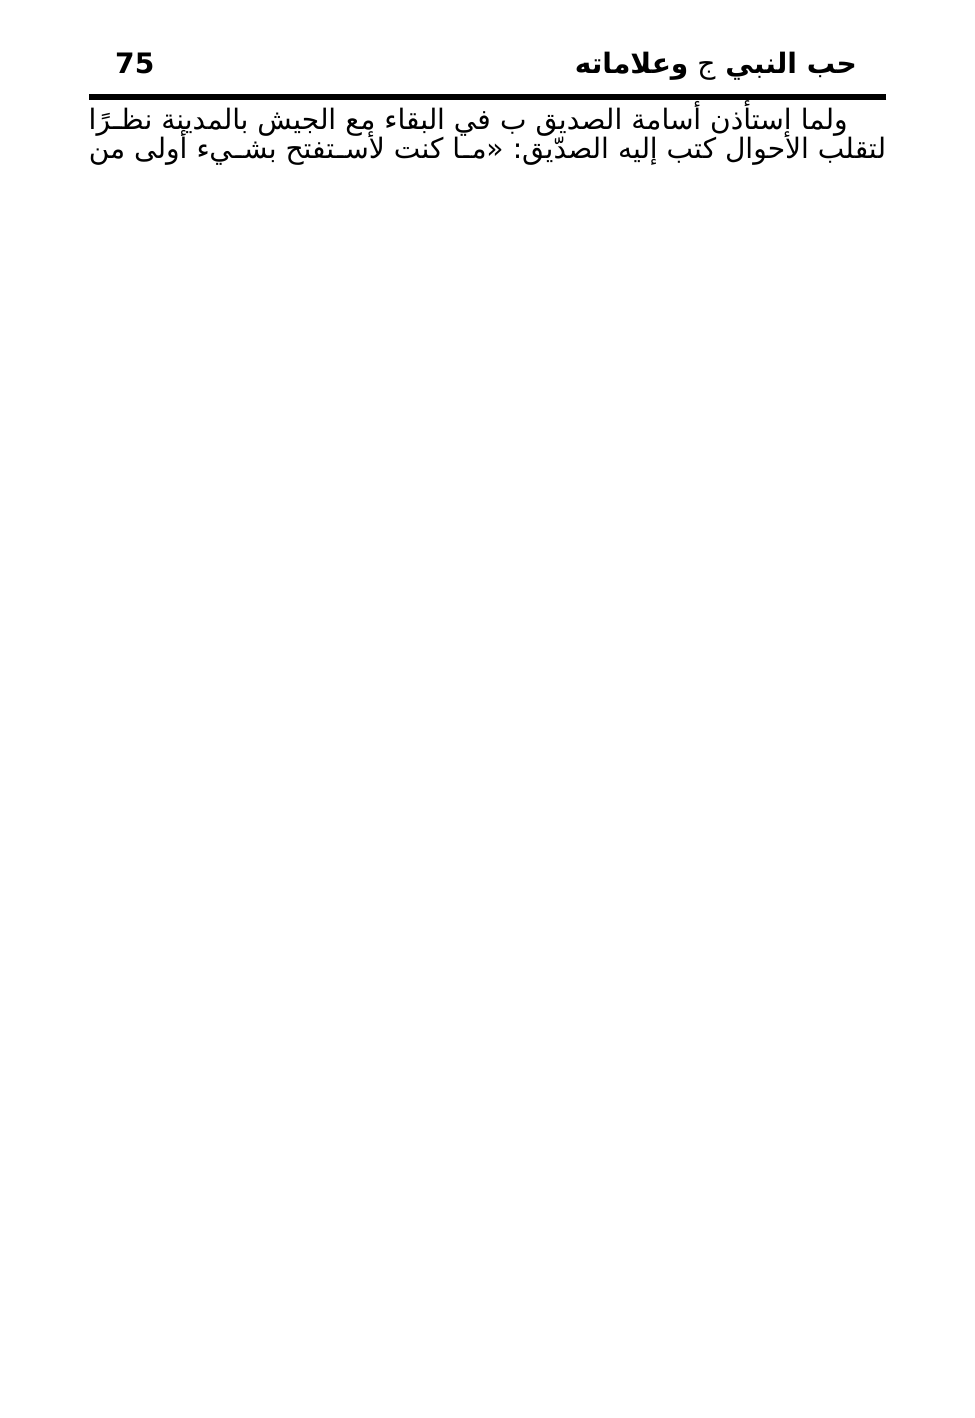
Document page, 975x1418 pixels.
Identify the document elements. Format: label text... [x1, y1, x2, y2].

text ولما استأذن أسامة الصديق ب في البقاء مع الجيش بالمدينة نظرًا لتقلب الأحوال كتب إليه الصدّيق: «ما كنت لأستفتح بشيء أولى من إنفاذ أمر رسول ج ولأن تخطفني الطير أحب إلي من ذلك»(). [89, 106, 886, 165]
